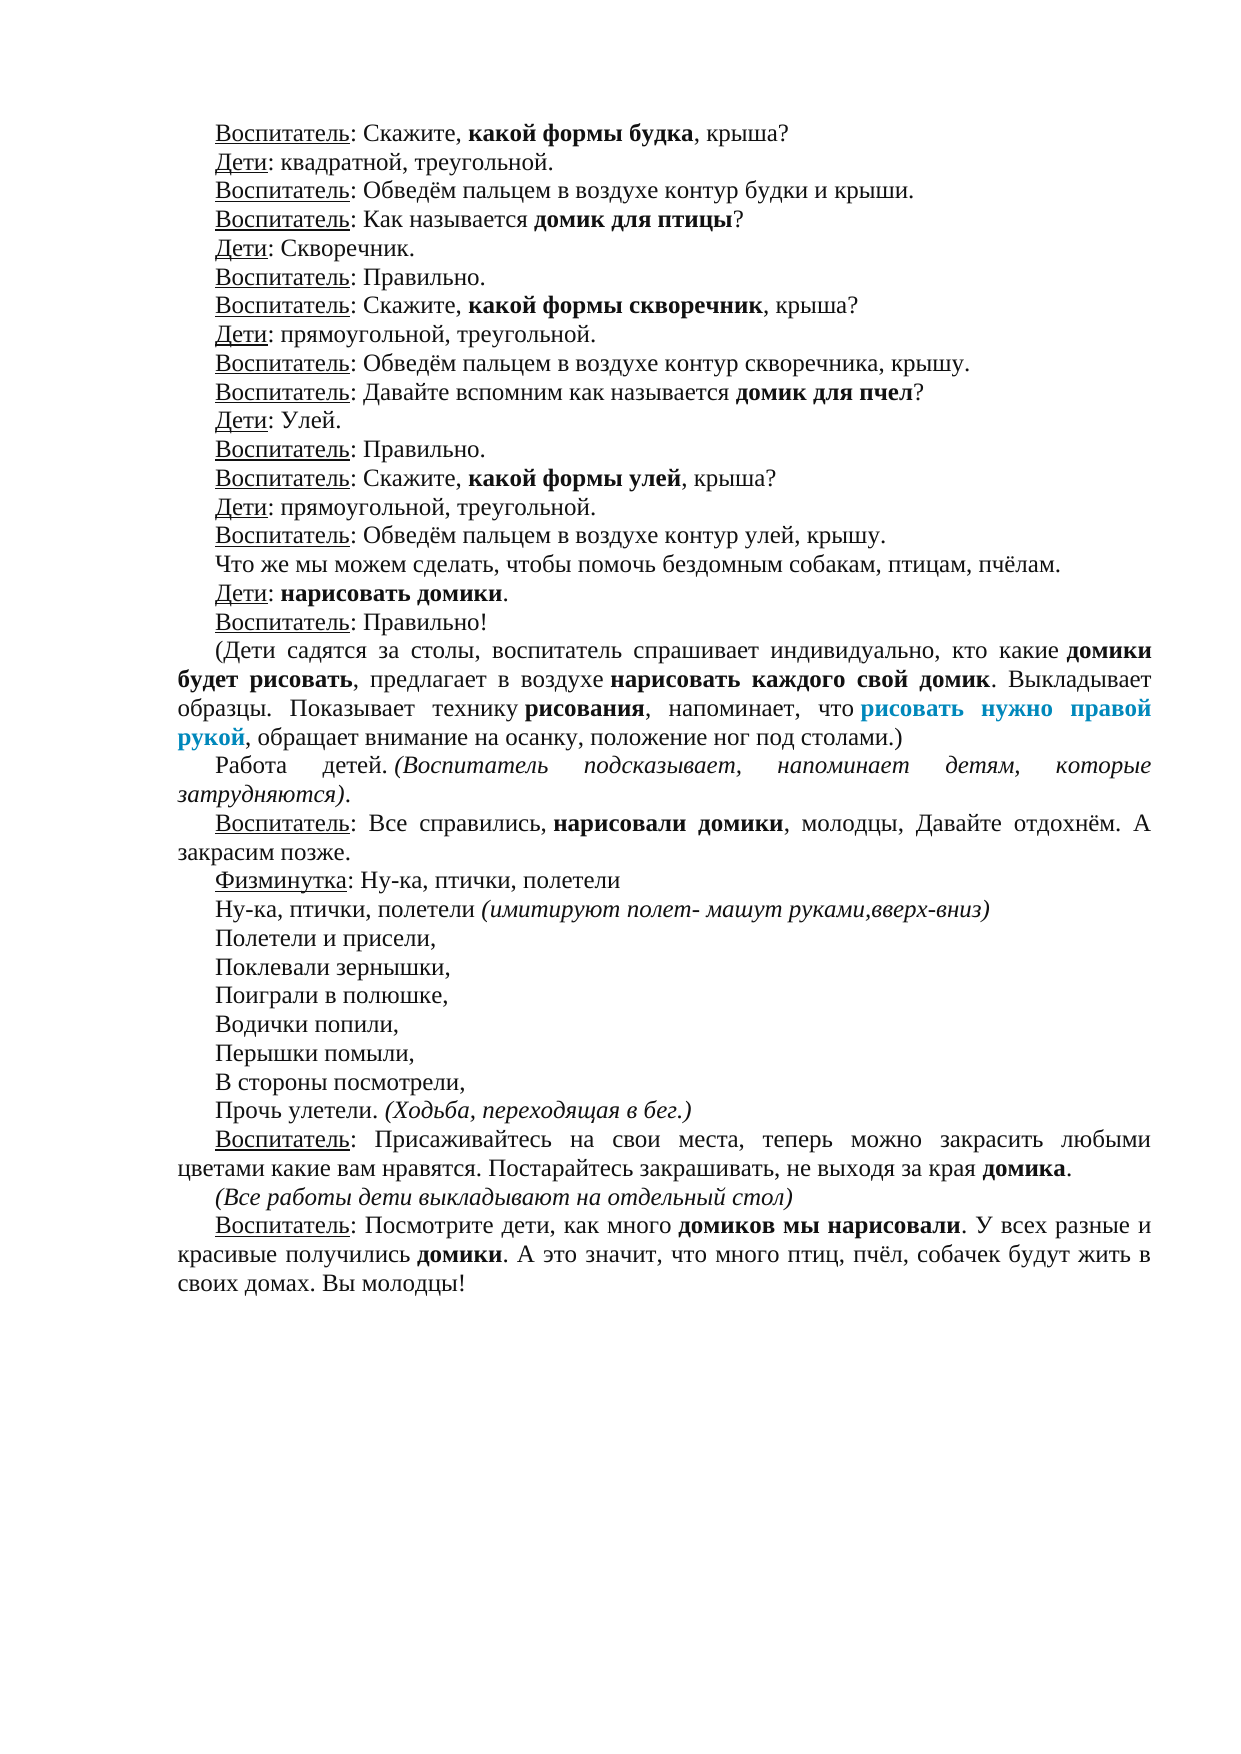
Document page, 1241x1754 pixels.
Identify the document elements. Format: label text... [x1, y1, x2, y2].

text Дети: Улей. [177, 406, 1152, 434]
text Физминутка: Ну-ка, птички, полетели [177, 866, 1152, 894]
text Воспитатель: Обведём пальцем в воздухе контур будки и крыши. [177, 176, 1152, 204]
text Дети: прямоугольной, треугольной. [177, 319, 1152, 348]
text Дети: нарисовать домики. [177, 578, 1152, 607]
text Воспитатель: Обведём пальцем в воздухе контур улей, крышу. [177, 521, 1152, 549]
text Прочь улетели. (Ходьба, переходящая в бег.) [177, 1096, 1152, 1124]
text Ну-ка, птички, полетели (имитируют полет- машут руками,вверх-вниз) [177, 894, 1152, 923]
text Поклевали зернышки, [177, 952, 1152, 981]
text Воспитатель: Правильно. [177, 262, 1152, 291]
text Воспитатель: Присаживайтесь на свои места, теперь можно закрасить любыми цветами какие вам нравятся. Постарайтесь закрашивать, не выходя за края домика. [177, 1124, 1152, 1182]
text Воспитатель: Скажите, какой формы улей, крыша? [177, 463, 1152, 492]
text Воспитатель: Посмотрите дети, как много домиков мы нарисовали. У всех разные и красивые получились домики. А это значит, что много птиц, пчёл, собачек будут жить в своих домах. Вы молодцы! [177, 1211, 1152, 1297]
text Воспитатель: Давайте вспомним как называется домик для пчел? [177, 377, 1152, 406]
text Воспитатель: Правильно. [177, 434, 1152, 463]
text Дети: прямоугольной, треугольной. [177, 492, 1152, 521]
text Воспитатель: Как называется домик для птицы? [177, 204, 1152, 233]
text В стороны посмотрели, [177, 1067, 1152, 1096]
text (Дети садятся за столы, воспитатель спрашивает индивидуально, кто какие домики будет рисовать, предлагает в воздухе нарисовать каждого свой домик. Выкладывает образцы. Показывает технику рисования, напоминает, что рисовать нужно правой рукой, обращает внимание на осанку, положение ног под столами.) [177, 636, 1152, 751]
text Воспитатель: Скажите, какой формы будка, крыша? [177, 118, 1152, 147]
text Что же мы можем сделать, чтобы помочь бездомным собакам, птицам, пчёлам. [177, 549, 1152, 578]
text Поиграли в полюшке, [177, 981, 1152, 1009]
text Воспитатель: Все справились, нарисовали домики, молодцы, Давайте отдохнём. А закрасим позже. [177, 808, 1152, 866]
text Дети: квадратной, треугольной. [177, 147, 1152, 176]
text Воспитатель: Правильно! [177, 607, 1152, 636]
text Воспитатель: Скажите, какой формы скворечник, крыша? [177, 291, 1152, 319]
text Водички попили, [177, 1009, 1152, 1038]
text Полетели и присели, [177, 923, 1152, 952]
text Дети: Скворечник. [177, 233, 1152, 262]
text Перышки помыли, [177, 1038, 1152, 1067]
text (Все работы дети выкладывают на отдельный стол) [177, 1182, 1152, 1211]
text Воспитатель: Обведём пальцем в воздухе контур скворечника, крышу. [177, 348, 1152, 377]
text Работа детей. (Воспитатель подсказывает, напоминает детям, которые затрудняются). [177, 751, 1152, 808]
